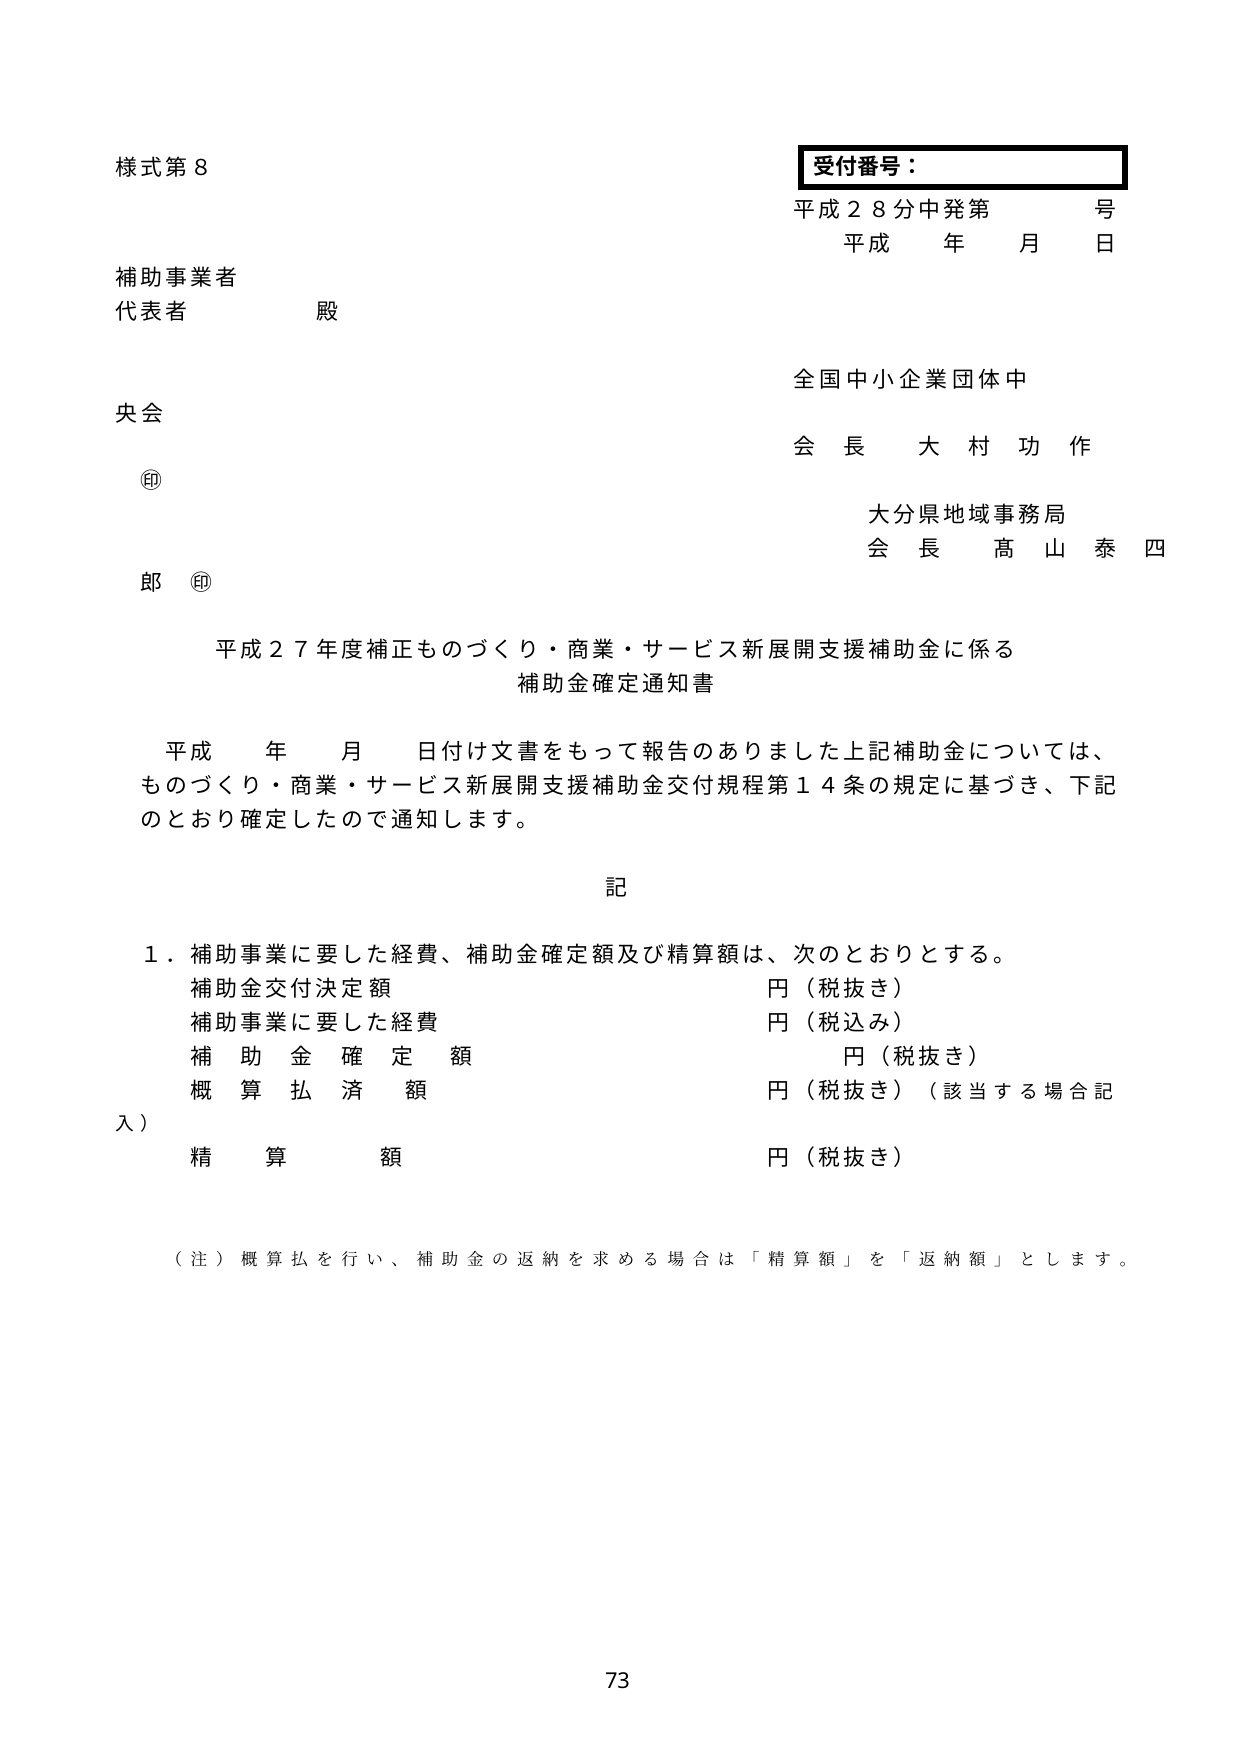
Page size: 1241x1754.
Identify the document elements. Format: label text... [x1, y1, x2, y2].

text （注）概算払を行い、補助金の返納を求める場合は「精算額」を「返納額」とします。 [115, 1241, 1119, 1275]
text 概算払済額 円（税抜き）（該当する場合記入） [115, 1072, 1119, 1139]
text 補助金確定通知書 [115, 665, 1119, 699]
text 全国中小企業団体中央会 [115, 361, 1031, 428]
text 精算額 円（税抜き） [115, 1139, 1119, 1173]
text 補助金交付決定額 円（税抜き） [115, 970, 1119, 1004]
text 代表者 殿 [115, 293, 1119, 327]
text 補助事業者 [115, 259, 1119, 293]
text 平成 年 月 日付け文書をもって報告のありました上記補助金については、ものづくり・商業・サービス新展開支援補助金交付規程第１４条の規定に基づき、下記のとおり確定したので通知します。 [115, 733, 1119, 834]
text 平成２８分中発第 号 [115, 191, 1119, 225]
text 様式第８ [115, 149, 798, 183]
text 平成２７年度補正ものづくり・商業・サービス新展開支援補助金に係る [115, 631, 1119, 665]
text 平成 年 月 日 [115, 225, 1119, 259]
text 補助金確定額 円（税抜き） [115, 1038, 1119, 1072]
text 会 長 髙山泰四郎 ㊞ [115, 530, 1119, 598]
text 補助事業に要した経費 円（税込み） [115, 1004, 1119, 1038]
text 記 [115, 868, 1119, 902]
text 大分県地域事務局 [115, 496, 1119, 530]
text １．補助事業に要した経費、補助金確定額及び精算額は、次のとおりとする。 [115, 936, 1119, 970]
text 会 長 大 村 功 作 ㊞ [137, 428, 1098, 496]
